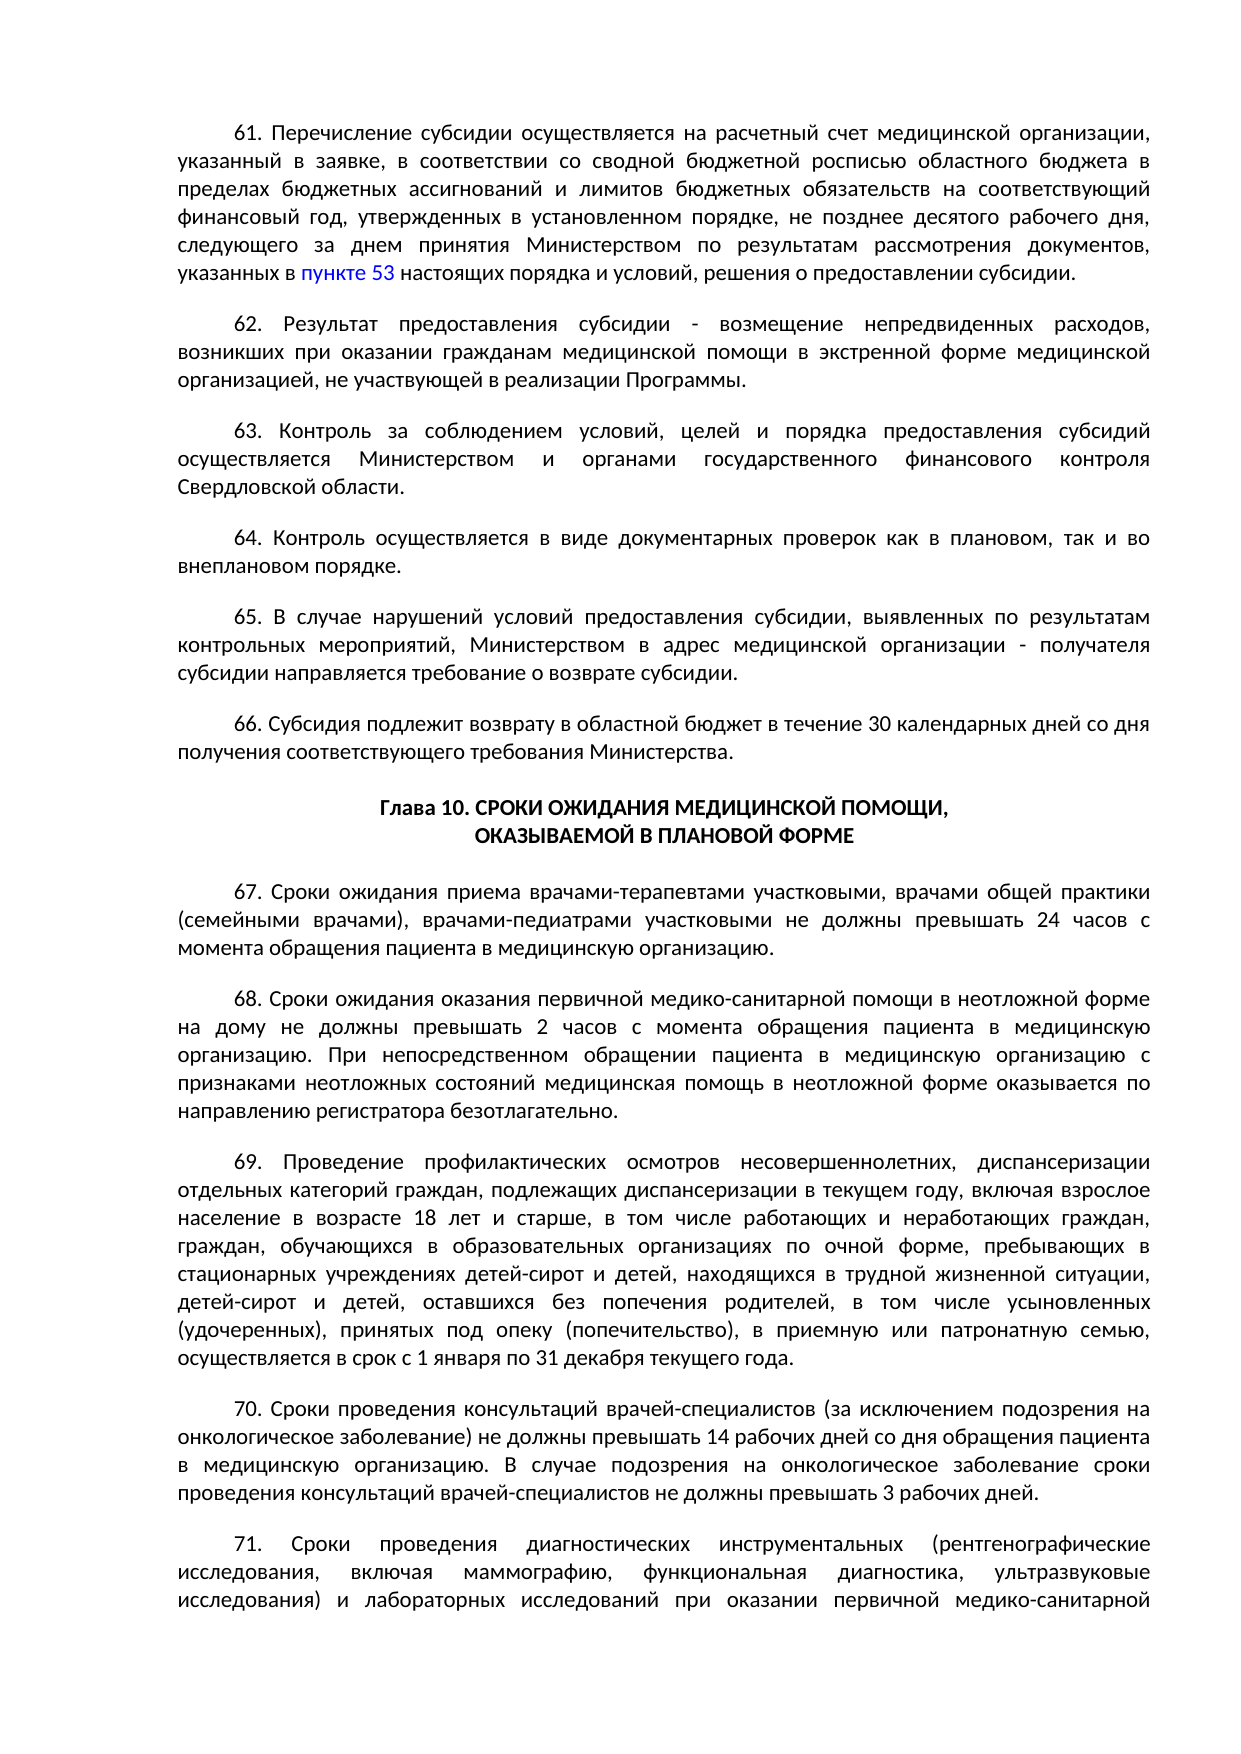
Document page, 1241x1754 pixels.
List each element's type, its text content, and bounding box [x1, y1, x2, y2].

text 69. Проведение профилактических осмотров несовершеннолетних, диспансеризации отдельных категорий граждан, подлежащих диспансеризации в текущем году, включая взрослое население в возрасте 18 лет и старше, в том числе работающих и неработающих граждан, граждан, обучающихся в образовательных организациях по очной форме, пребывающих в стационарных учреждениях детей-сирот и детей, находящихся в трудной жизненной ситуации, детей-сирот и детей, оставшихся без попечения родителей, в том числе усыновленных (удочеренных), принятых под опеку (попечительство), в приемную или патронатную семью, осуществляется в срок с 1 января по 31 декабря текущего года. [177, 1147, 1152, 1371]
text 68. Сроки ожидания оказания первичной медико-санитарной помощи в неотложной форме на дому не должны превышать 2 часов с момента обращения пациента в медицинскую организацию. При непосредственном обращении пациента в медицинскую организацию с признаками неотложных состояний медицинская помощь в неотложной форме оказывается по направлению регистратора безотлагательно. [177, 984, 1152, 1124]
text ОКАЗЫВАЕМОЙ В ПЛАНОВОЙ ФОРМЕ [177, 821, 1152, 849]
text 67. Сроки ожидания приема врачами-терапевтами участковыми, врачами общей практики (семейными врачами), врачами-педиатрами участковыми не должны превышать 24 часов с момента обращения пациента в медицинскую организацию. [177, 877, 1152, 961]
text 64. Контроль осуществляется в виде документарных проверок как в плановом, так и во внеплановом порядке. [177, 523, 1152, 579]
text Глава 10. СРОКИ ОЖИДАНИЯ МЕДИЦИНСКОЙ ПОМОЩИ, [177, 793, 1152, 821]
text 65. В случае нарушений условий предоставления субсидии, выявленных по результатам контрольных мероприятий, Министерством в адрес медицинской организации - получателя субсидии направляется требование о возврате субсидии. [177, 602, 1152, 686]
text 63. Контроль за соблюдением условий, целей и порядка предоставления субсидий осуществляется Министерством и органами государственного финансового контроля Свердловской области. [177, 416, 1152, 500]
text 62. Результат предоставления субсидии - возмещение непредвиденных расходов, возникших при оказании гражданам медицинской помощи в экстренной форме медицинской организацией, не участвующей в реализации Программы. [177, 309, 1152, 393]
text 66. Субсидия подлежит возврату в областной бюджет в течение 30 календарных дней со дня получения соответствующего требования Министерства. [177, 709, 1152, 765]
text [177, 1529, 1152, 1613]
text 61. Перечисление субсидии осуществляется на расчетный счет медицинской организации, указанный в заявке, в соответствии со сводной бюджетной росписью областного бюджета в пределах бюджетных ассигнований и лимитов бюджетных обязательств на соответствующий финансовый год, утвержденных в установленном порядке, не позднее десятого рабочего дня, следующего за днем принятия Министерством по результатам рассмотрения документов, указанных в пункте 53 настоящих порядка и условий, решения о предоставлении субсидии. [177, 118, 1152, 286]
text 70. Сроки проведения консультаций врачей-специалистов (за исключением подозрения на онкологическое заболевание) не должны превышать 14 рабочих дней со дня обращения пациента в медицинскую организацию. В случае подозрения на онкологическое заболевание сроки проведения консультаций врачей-специалистов не должны превышать 3 рабочих дней. [177, 1394, 1152, 1506]
